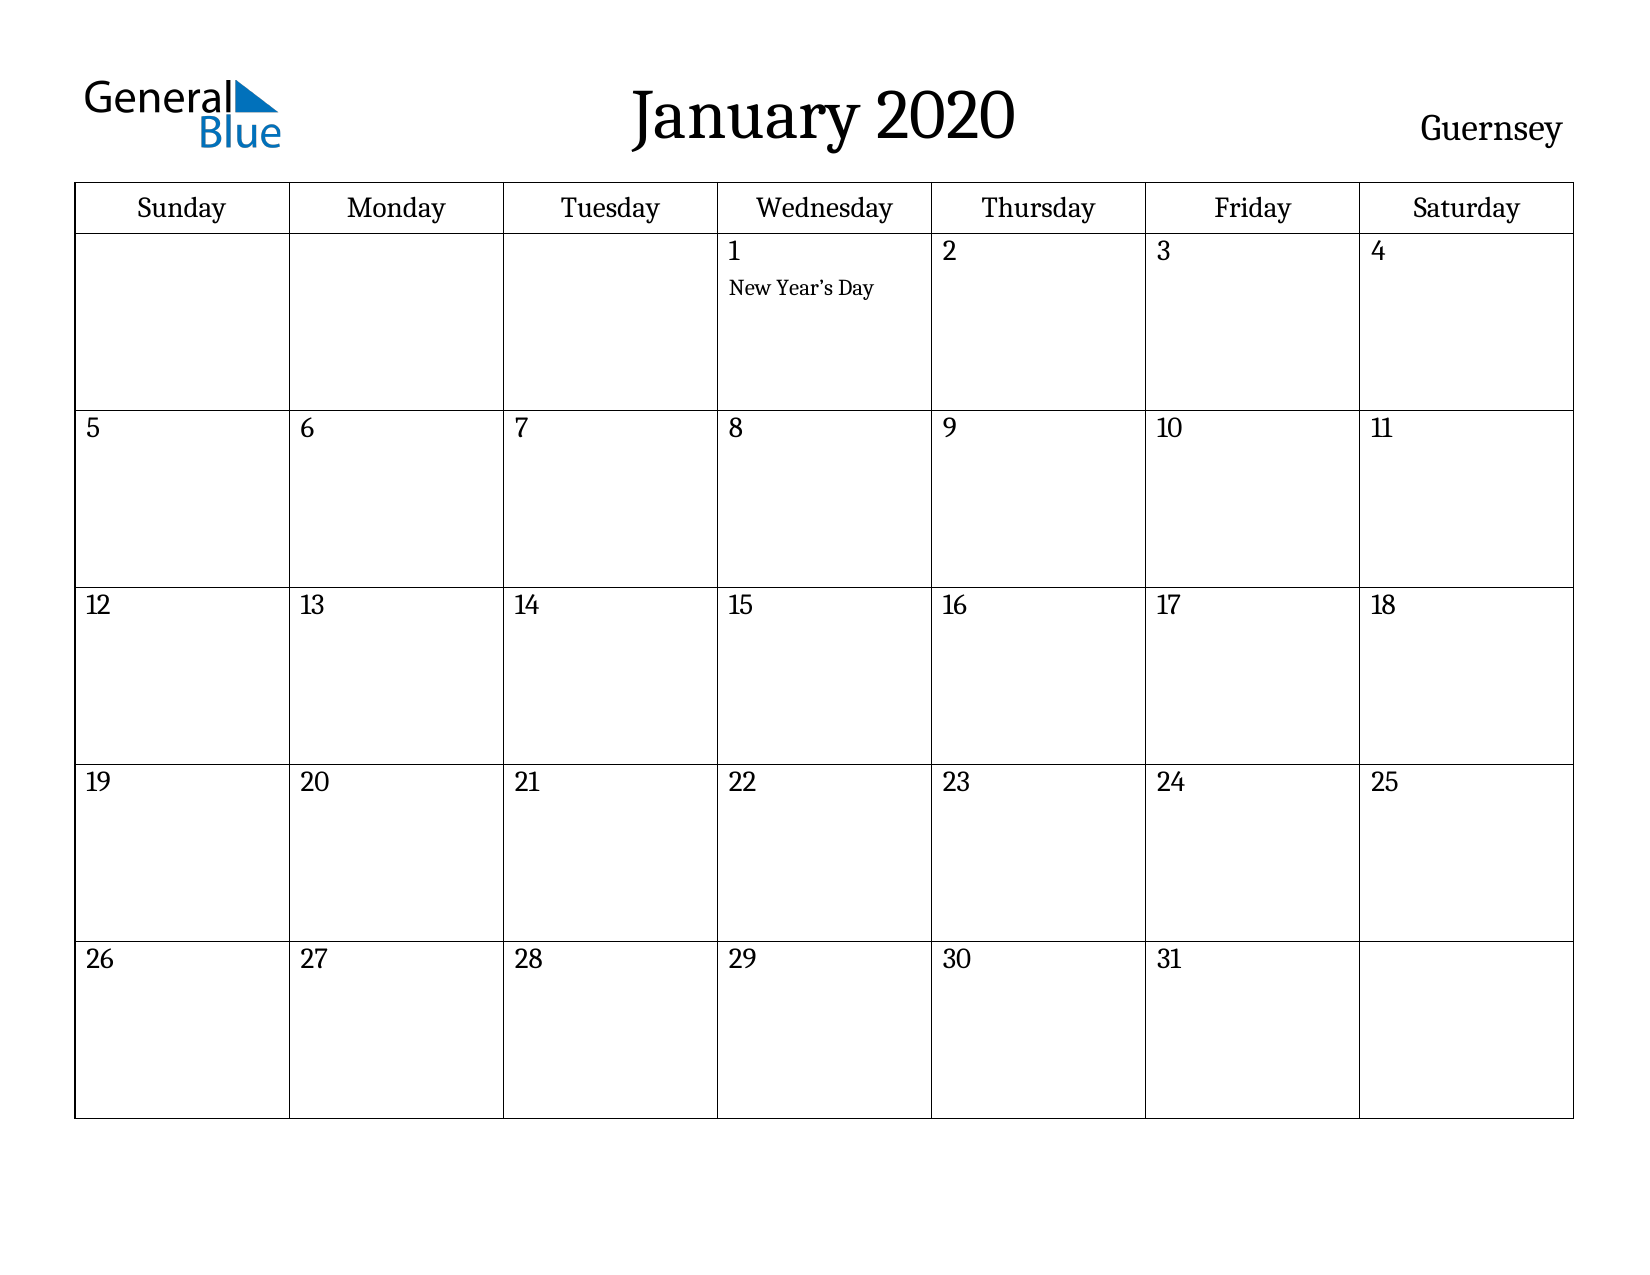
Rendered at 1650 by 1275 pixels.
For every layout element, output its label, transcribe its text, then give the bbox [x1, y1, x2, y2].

table_cell [932, 629, 1145, 764]
table_cell Tuesday [504, 183, 717, 233]
table_header January 2020 [503, 75, 1146, 182]
table_cell [1146, 629, 1359, 764]
table_cell [76, 275, 289, 410]
table_cell 14 [504, 588, 717, 629]
table_cell [1146, 452, 1359, 587]
table_cell New Year’s Day [718, 275, 931, 410]
table_cell 21 [504, 765, 717, 806]
table_cell [1360, 452, 1573, 587]
table_cell [504, 806, 717, 941]
table_cell Wednesday [718, 183, 931, 233]
table_cell Sunday [76, 183, 289, 233]
table_cell 8 [718, 411, 931, 452]
table_cell 2 [932, 234, 1145, 275]
table_cell [504, 452, 717, 587]
table_cell 6 [290, 411, 503, 452]
table_cell 12 [76, 588, 289, 629]
table_cell 22 [718, 765, 931, 806]
table_cell [290, 983, 503, 1118]
table_cell 31 [1146, 942, 1359, 983]
table_cell 3 [1146, 234, 1359, 275]
table_header Guernsey [1146, 75, 1574, 182]
table_cell 5 [76, 411, 289, 452]
table_cell 1 [718, 234, 931, 275]
table_cell [290, 275, 503, 410]
table_cell Monday [290, 183, 503, 233]
table_cell 18 [1360, 588, 1573, 629]
picture [85, 80, 281, 148]
table_cell [76, 806, 289, 941]
table_cell 13 [290, 588, 503, 629]
table_cell [1360, 942, 1573, 983]
table_cell [1360, 275, 1573, 410]
table_header [75, 75, 503, 182]
table_cell [932, 452, 1145, 587]
table_cell 25 [1360, 765, 1573, 806]
table_cell [290, 452, 503, 587]
table_cell [290, 234, 503, 275]
table_cell [932, 806, 1145, 941]
table_cell [504, 629, 717, 764]
table_cell [1146, 983, 1359, 1118]
table_cell 27 [290, 942, 503, 983]
table_cell [504, 983, 717, 1118]
table_cell [76, 629, 289, 764]
table_cell 29 [718, 942, 931, 983]
table_cell 20 [290, 765, 503, 806]
table_cell 19 [76, 765, 289, 806]
table_cell [504, 234, 717, 275]
table_cell 4 [1360, 234, 1573, 275]
table_cell Friday [1146, 183, 1359, 233]
table_cell [1360, 983, 1573, 1118]
table_cell 11 [1360, 411, 1573, 452]
table_cell [1146, 275, 1359, 410]
table_cell [76, 452, 289, 587]
table_cell [1146, 806, 1359, 941]
table_cell [718, 806, 931, 941]
table_cell [718, 629, 931, 764]
table_cell [76, 983, 289, 1118]
table_cell [290, 629, 503, 764]
table_cell 17 [1146, 588, 1359, 629]
table_cell Thursday [932, 183, 1145, 233]
table_cell [932, 275, 1145, 410]
table_cell 10 [1146, 411, 1359, 452]
table_cell [932, 983, 1145, 1118]
table_cell 23 [932, 765, 1145, 806]
table_cell [76, 234, 289, 275]
table_cell [1360, 629, 1573, 764]
table_cell [718, 452, 931, 587]
table_cell Saturday [1360, 183, 1573, 233]
table_cell [504, 275, 717, 410]
table_cell 7 [504, 411, 717, 452]
table_cell 24 [1146, 765, 1359, 806]
table_cell 30 [932, 942, 1145, 983]
table_cell [718, 983, 931, 1118]
table_cell 15 [718, 588, 931, 629]
table_cell 26 [76, 942, 289, 983]
table_cell 28 [504, 942, 717, 983]
table_cell 9 [932, 411, 1145, 452]
table_cell 16 [932, 588, 1145, 629]
table_cell [1360, 806, 1573, 941]
table_cell [290, 806, 503, 941]
